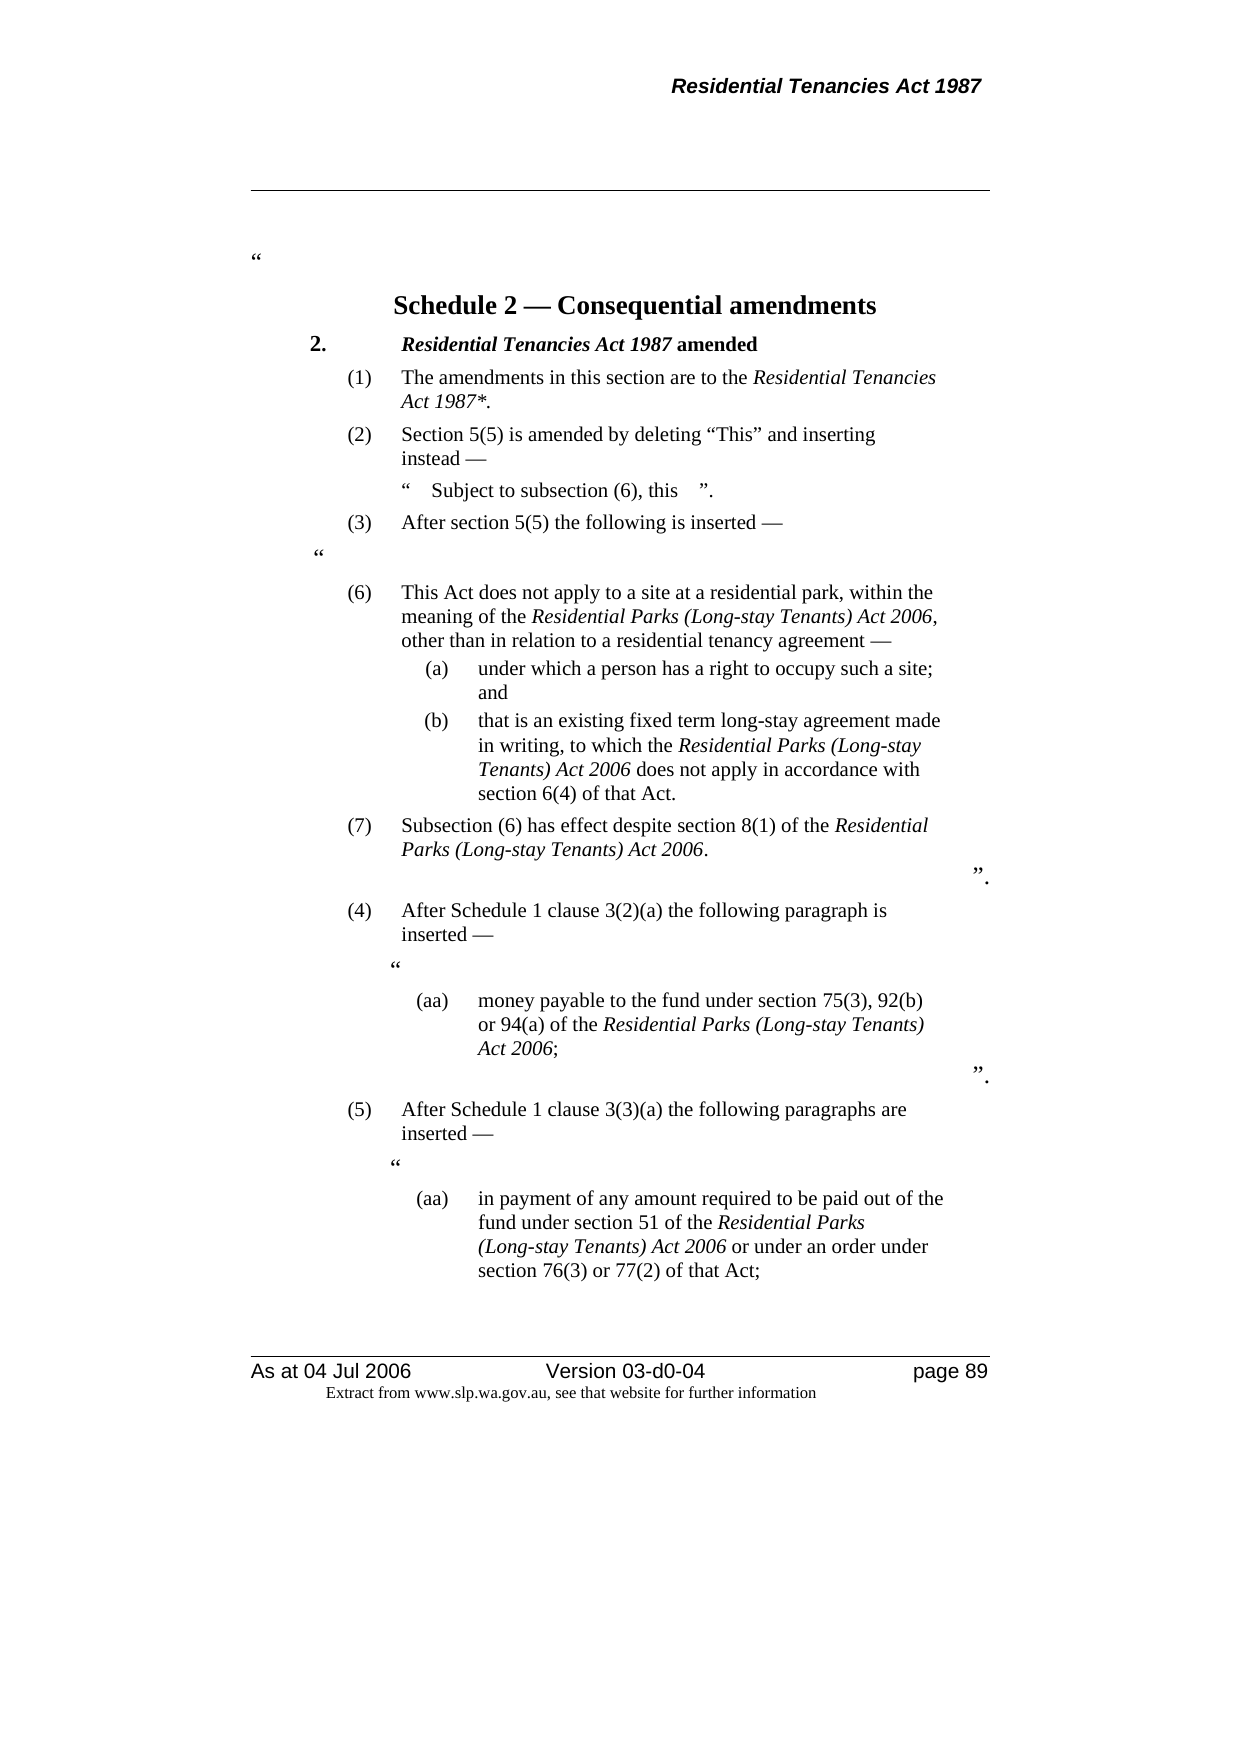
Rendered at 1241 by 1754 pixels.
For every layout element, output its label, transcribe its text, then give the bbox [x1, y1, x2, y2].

text ”. [251, 861, 990, 890]
subtitle 2. Residential Tenancies Act 1987 amended [309, 330, 960, 357]
text (5) After Schedule 1 clause 3(3)(a) the following paragraphs are inserted — [312, 1097, 960, 1145]
text (3) After section 5(5) the following is inserted — [312, 510, 960, 534]
text (7) Subsection (6) has effect despite section 8(1) of the Residential Parks (Long-stay Tenants) Act 2006. [312, 813, 960, 861]
subtitle Schedule 2 — Consequential amendments [309, 289, 960, 320]
text “ [390, 1153, 990, 1182]
text (2) Section 5(5) is amended by deleting “This” and inserting instead — [312, 421, 960, 469]
text (aa) in payment of any amount required to be paid out of the fund under section 51 of the Residential Parks (Long-stay Tenants) Act 2006 or under an order under section 76(3) or 77(2) of that Act; [389, 1186, 960, 1282]
text (a) under which a person has a right to occupy such a site; and [389, 656, 960, 704]
text (4) After Schedule 1 clause 3(2)(a) the following paragraph is inserted — [312, 898, 960, 946]
text (aa) money payable to the fund under section 75(3), 92(b) or 94(a) of the Residential Parks (Long-stay Tenants) Act 2006; [389, 988, 960, 1060]
text ”. [251, 1060, 990, 1088]
text “ [313, 543, 990, 571]
text “ [390, 955, 990, 983]
text (6) This Act does not apply to a site at a residential park, within the meaning of the Residential Parks (Long-stay Tenants) Act 2006, other than in relation to a residential tenancy agreement — [312, 580, 960, 652]
text (b) that is an existing fixed term long-stay agreement made in writing, to which the Residential Parks (Long-stay Tenants) Act 2006 does not apply in accordance with section 6(4) of that Act. [389, 708, 960, 805]
text “ [251, 247, 990, 276]
text (1) The amendments in this section are to the Residential Tenancies Act 1987*. [312, 365, 960, 413]
text “ Subject to subsection (6), this ”. [312, 478, 960, 502]
